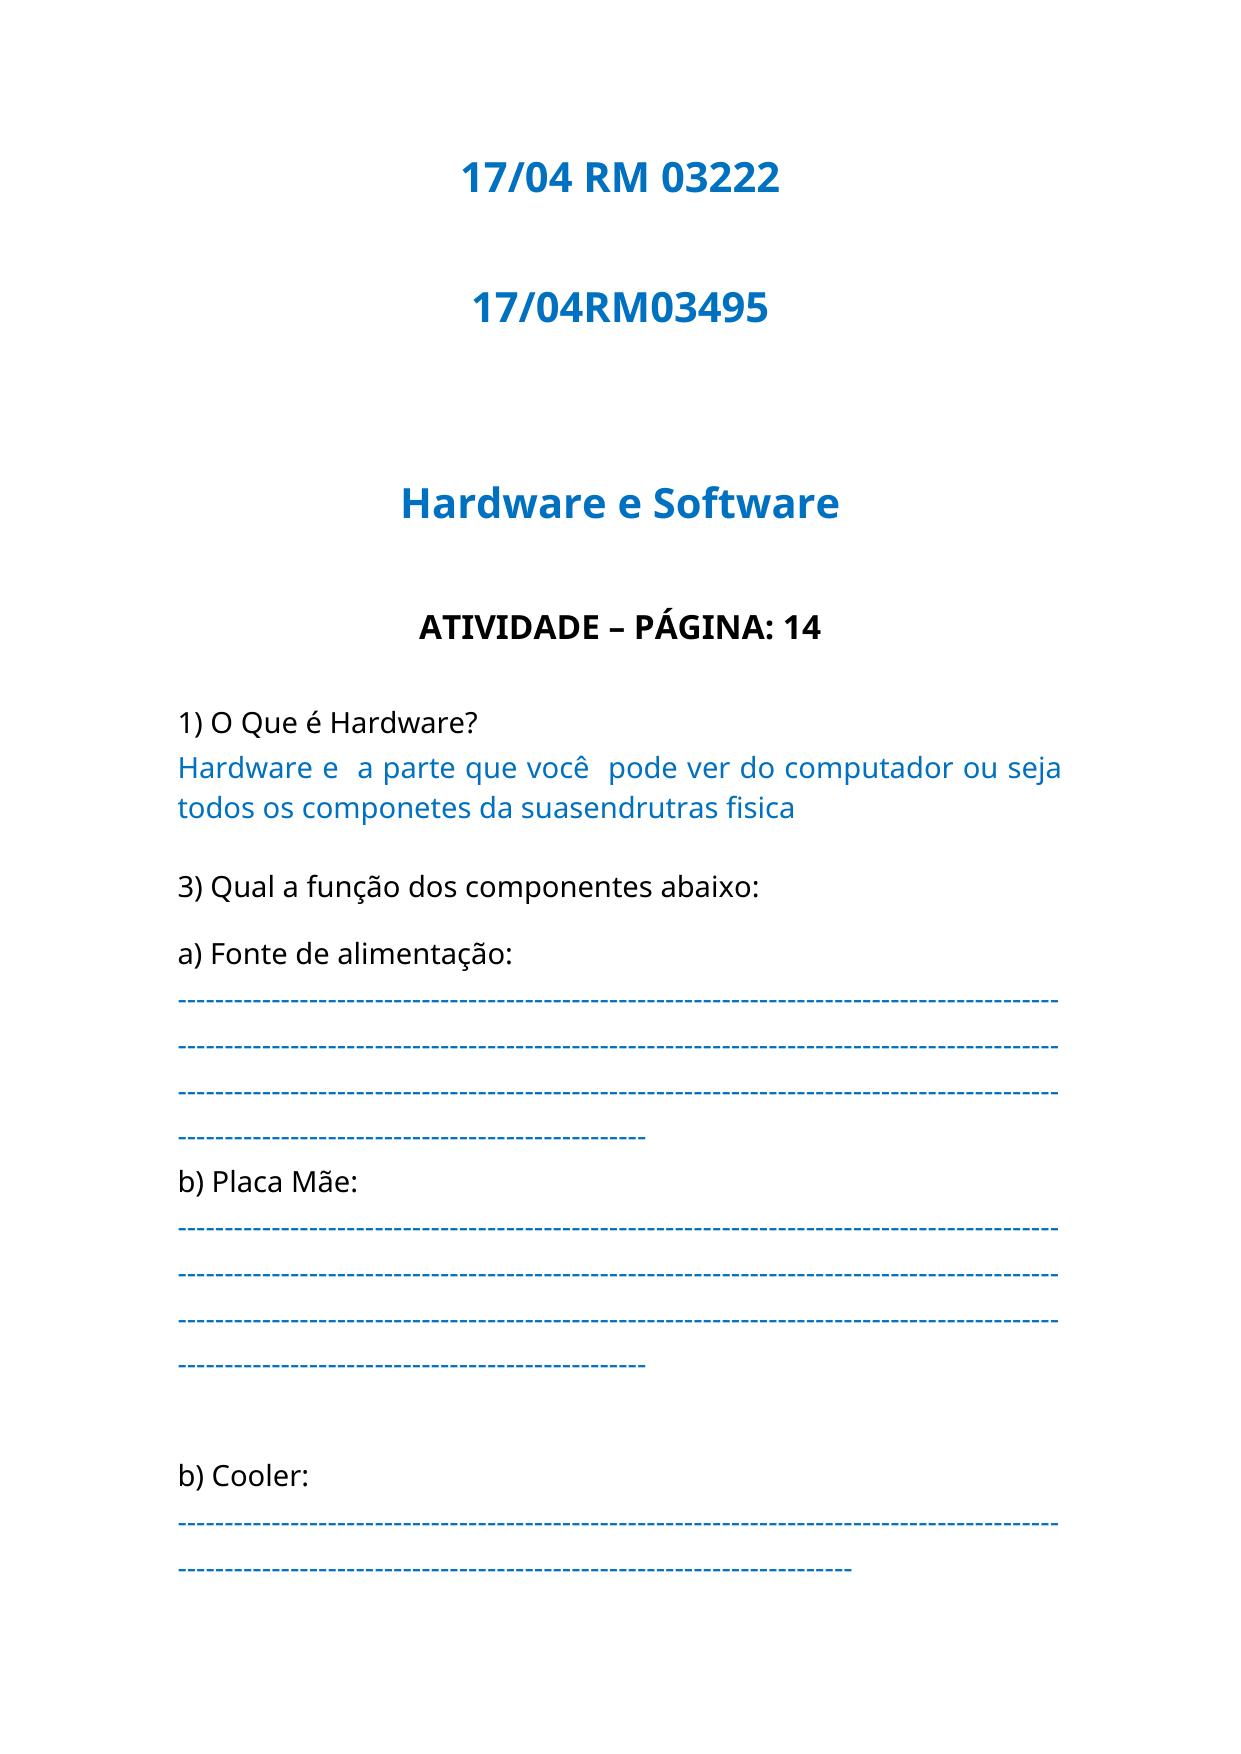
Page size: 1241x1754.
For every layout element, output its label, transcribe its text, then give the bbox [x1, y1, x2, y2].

text Hardware e a parte que você pode ver do computador ou seja todos os componetes da suasendrutras fisica [177, 747, 1063, 827]
text ---------------------------------------------------------------------------------------------------------------------------------------------------------------------- [177, 1501, 1063, 1587]
text 3) Qual a função dos componentes abaixo: [177, 867, 1063, 906]
text a) Fonte de alimentação: [177, 933, 1063, 973]
text b) Placa Mãe: [177, 1161, 1063, 1201]
text ATIVIDADE – PÁGINA: 14 [177, 604, 1063, 649]
text b) Cooler: [177, 1456, 1063, 1495]
text 1) O Que é Hardware? [177, 702, 1063, 742]
text 17/04 RM 03222 [177, 148, 1063, 204]
text -------------------------------------------------------------------------------------------------------------------------------------------------------------------------------------------------------------------------------------------------------------------------------------------------------------------------------------------- [177, 1207, 1063, 1383]
text Hardware e Software [177, 474, 1063, 530]
text 17/04RM03495 [177, 278, 1063, 335]
text -------------------------------------------------------------------------------------------------------------------------------------------------------------------------------------------------------------------------------------------------------------------------------------------------------------------------------------------- [177, 979, 1063, 1155]
